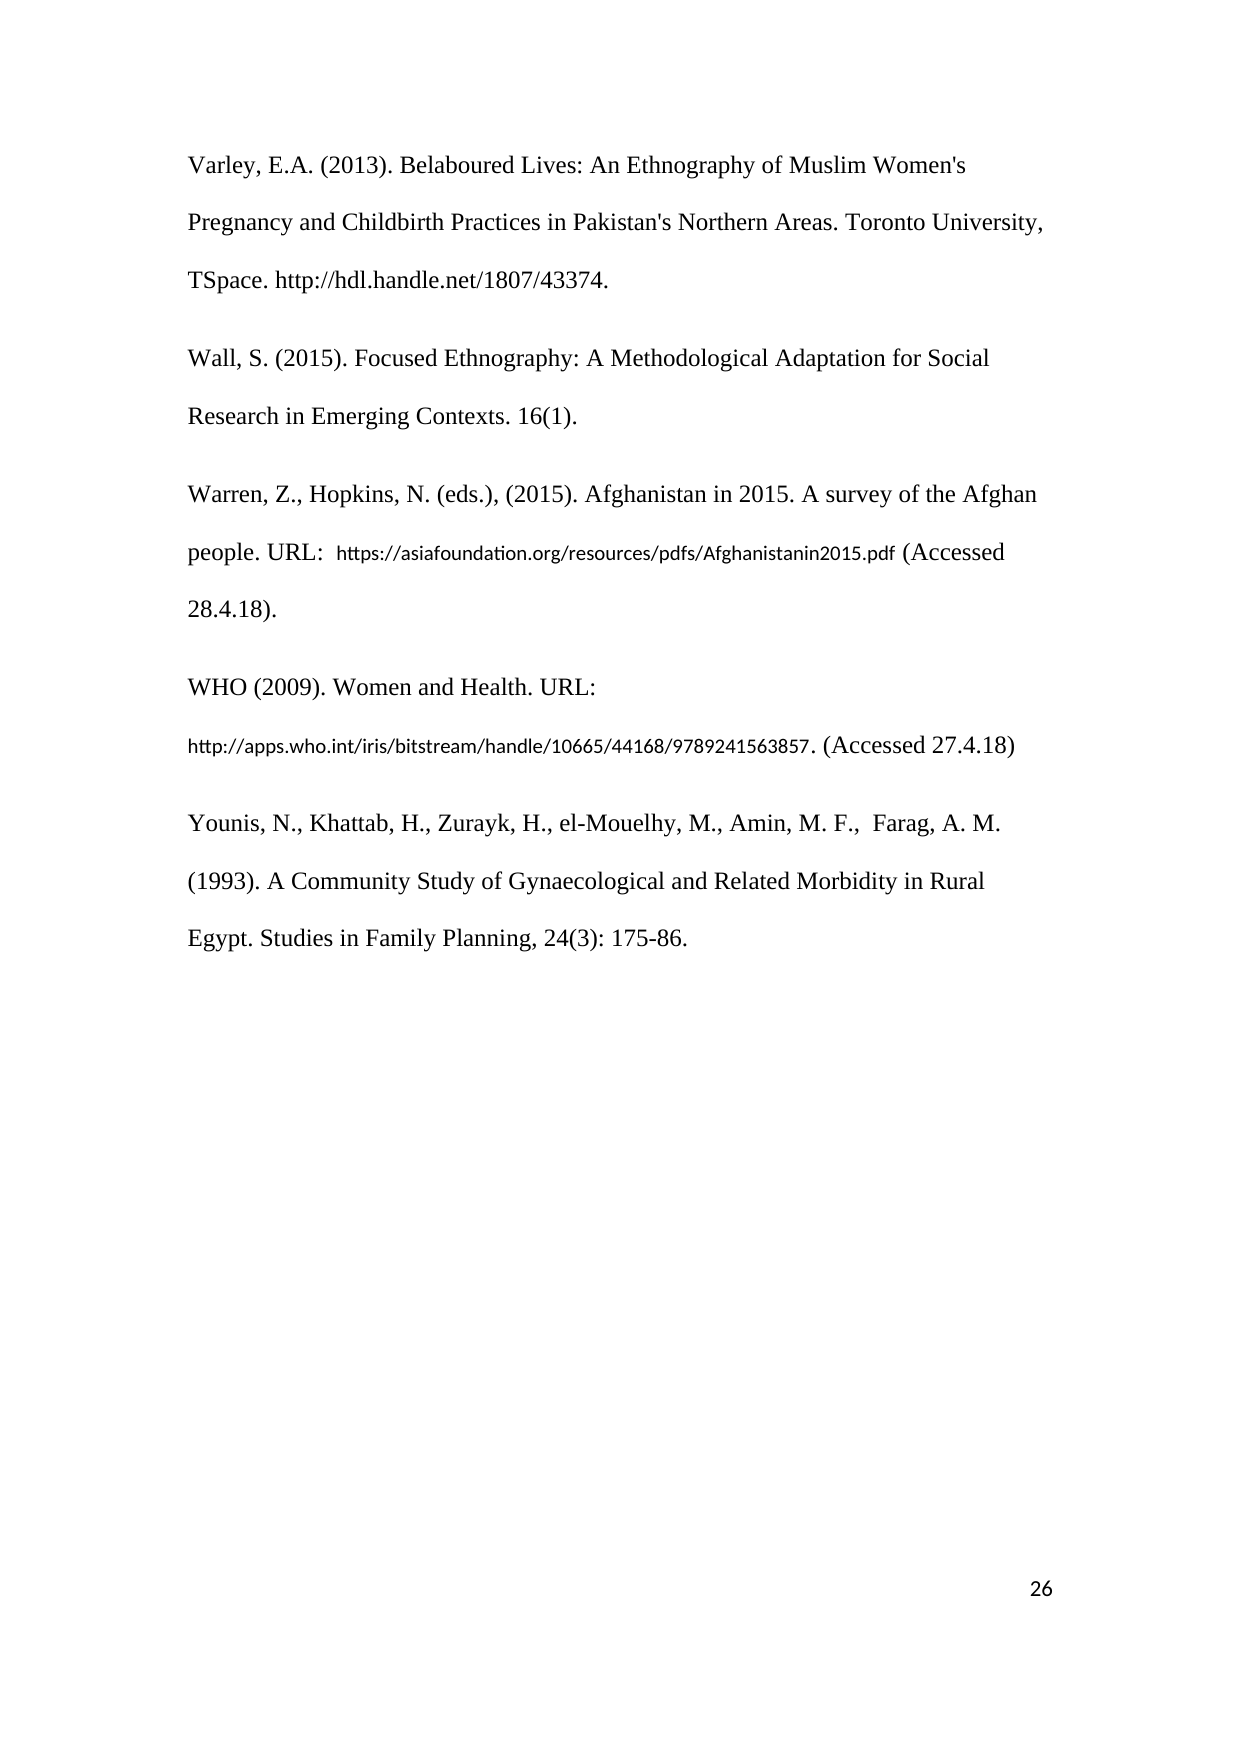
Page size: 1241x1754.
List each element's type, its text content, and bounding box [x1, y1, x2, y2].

text WHO (2009). Women and Health. URL: http://apps.who.int/iris/bitstream/handle/10665/44168/9789241563857. (Accessed 27.4.18) [187, 672, 1053, 759]
text Wall, S. (2015). Focused Ethnography: A Methodological Adaptation for Social Research in Emerging Contexts. 16(1). [187, 343, 1053, 429]
text Younis, N., Khattab, H., Zurayk, H., el-Mouelhy, M., Amin, M. F., Farag, A. M. (1993). A Community Study of Gynaecological and Related Morbidity in Rural Egypt. Studies in Family Planning, 24(3): 175-86. [187, 808, 1053, 952]
text Varley, E.A. (2013). Belaboured Lives: An Ethnography of Muslim Women's Pregnancy and Childbirth Practices in Pakistan's Northern Areas. Toronto University, TSpace. http://hdl.handle.net/1807/43374. [187, 150, 1053, 294]
text Warren, Z., Hopkins, N. (eds.), (2015). Afghanistan in 2015. A survey of the Afghan people. URL: https://asiafoundation.org/resources/pdfs/Afghanistanin2015.pdf (Accessed 28.4.18). [187, 479, 1053, 623]
